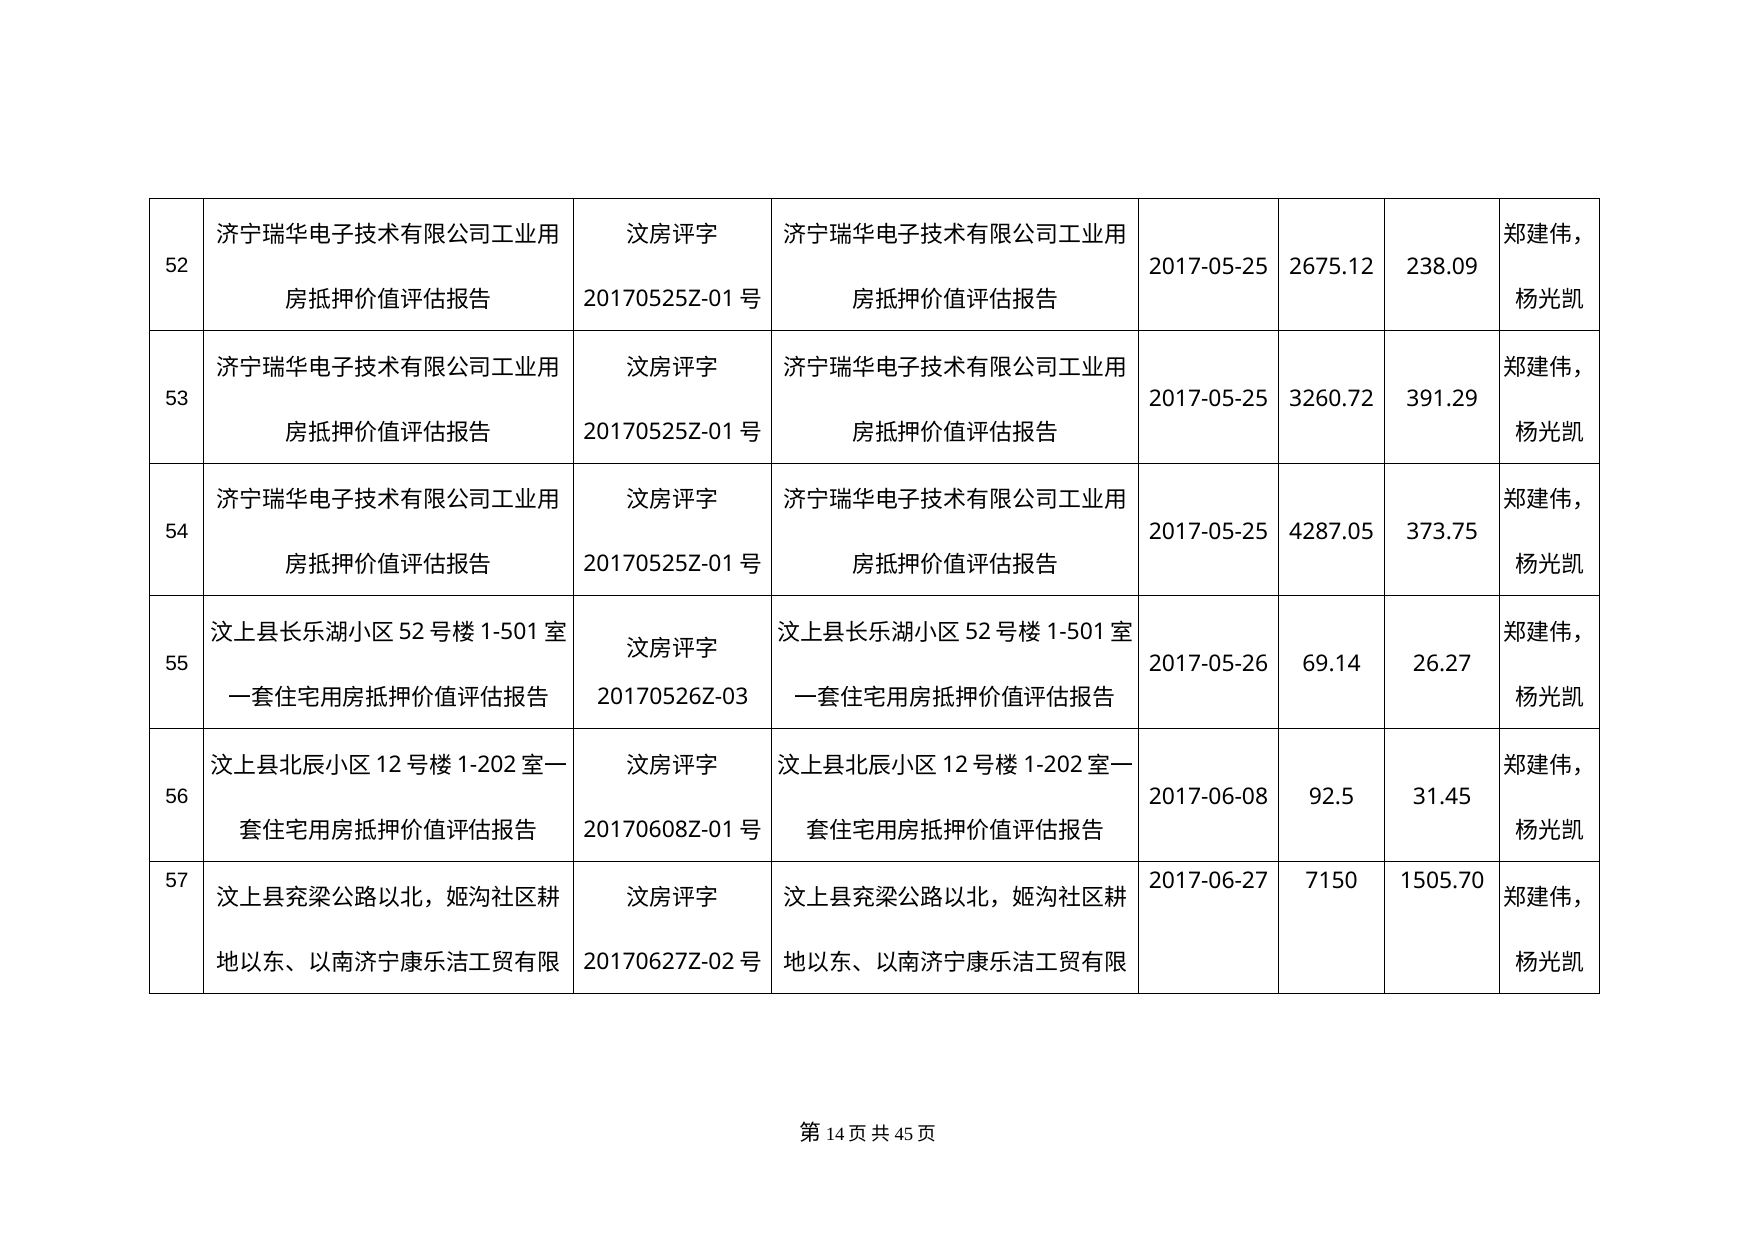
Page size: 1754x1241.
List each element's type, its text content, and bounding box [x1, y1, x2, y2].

table_cell 53 [150, 331, 203, 463]
table_cell 郑建伟，杨光凯 [1500, 596, 1599, 728]
table_cell 郑建伟，杨光凯 [1500, 729, 1599, 861]
table_cell 57 [150, 862, 203, 993]
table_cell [204, 862, 573, 993]
table_cell 汶房评字20170525Z-01号 [574, 199, 771, 330]
table_cell 2017-05-25 [1139, 464, 1278, 595]
table_cell 济宁瑞华电子技术有限公司工业用房抵押价值评估报告 [772, 331, 1138, 463]
table_cell 3260.72 [1279, 331, 1384, 463]
table_cell 汶房评字20170525Z-01号 [574, 464, 771, 595]
table_cell 汶房评字20170627Z-02号 [574, 862, 771, 993]
table_cell 汶上县长乐湖小区52号楼1-501室一套住宅用房抵押价值评估报告 [204, 596, 573, 728]
table_cell 济宁瑞华电子技术有限公司工业用房抵押价值评估报告 [204, 464, 573, 595]
table_cell 31.45 [1385, 729, 1499, 861]
table_cell 济宁瑞华电子技术有限公司工业用房抵押价值评估报告 [204, 199, 573, 330]
table_cell 2017-05-25 [1139, 199, 1278, 330]
table_cell 54 [150, 464, 203, 595]
table_cell 238.09 [1385, 199, 1499, 330]
table_cell 汶上县北辰小区12号楼1-202室一套住宅用房抵押价值评估报告 [204, 729, 573, 861]
table_cell 济宁瑞华电子技术有限公司工业用房抵押价值评估报告 [204, 331, 573, 463]
table_cell 4287.05 [1279, 464, 1384, 595]
table_cell 郑建伟，杨光凯 [1500, 331, 1599, 463]
table_cell 55 [150, 596, 203, 728]
table_cell 7150 [1279, 862, 1384, 993]
table_cell 汶上县长乐湖小区52号楼1-501室一套住宅用房抵押价值评估报告 [772, 596, 1138, 728]
table_cell 92.5 [1279, 729, 1384, 861]
table_cell 373.75 [1385, 464, 1499, 595]
table_cell 汶房评字20170526Z-03 [574, 596, 771, 728]
table_cell 2017-05-25 [1139, 331, 1278, 463]
table_cell 391.29 [1385, 331, 1499, 463]
table_cell 56 [150, 729, 203, 861]
table_cell 郑建伟，杨光凯 [1500, 862, 1599, 993]
table_cell 69.14 [1279, 596, 1384, 728]
table_cell 52 [150, 199, 203, 330]
table_cell 2017-06-27 [1139, 862, 1278, 993]
table_cell 济宁瑞华电子技术有限公司工业用房抵押价值评估报告 [772, 199, 1138, 330]
table_cell 汶房评字20170608Z-01号 [574, 729, 771, 861]
table_cell 1505.70 [1385, 862, 1499, 993]
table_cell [772, 862, 1138, 993]
table_cell 2017-05-26 [1139, 596, 1278, 728]
table_cell 郑建伟，杨光凯 [1500, 199, 1599, 330]
table_cell 汶上县北辰小区12号楼1-202室一套住宅用房抵押价值评估报告 [772, 729, 1138, 861]
table_cell 郑建伟，杨光凯 [1500, 464, 1599, 595]
table_cell 汶房评字20170525Z-01号 [574, 331, 771, 463]
table_cell 济宁瑞华电子技术有限公司工业用房抵押价值评估报告 [772, 464, 1138, 595]
table_cell 2675.12 [1279, 199, 1384, 330]
table_cell 2017-06-08 [1139, 729, 1278, 861]
table_cell 26.27 [1385, 596, 1499, 728]
